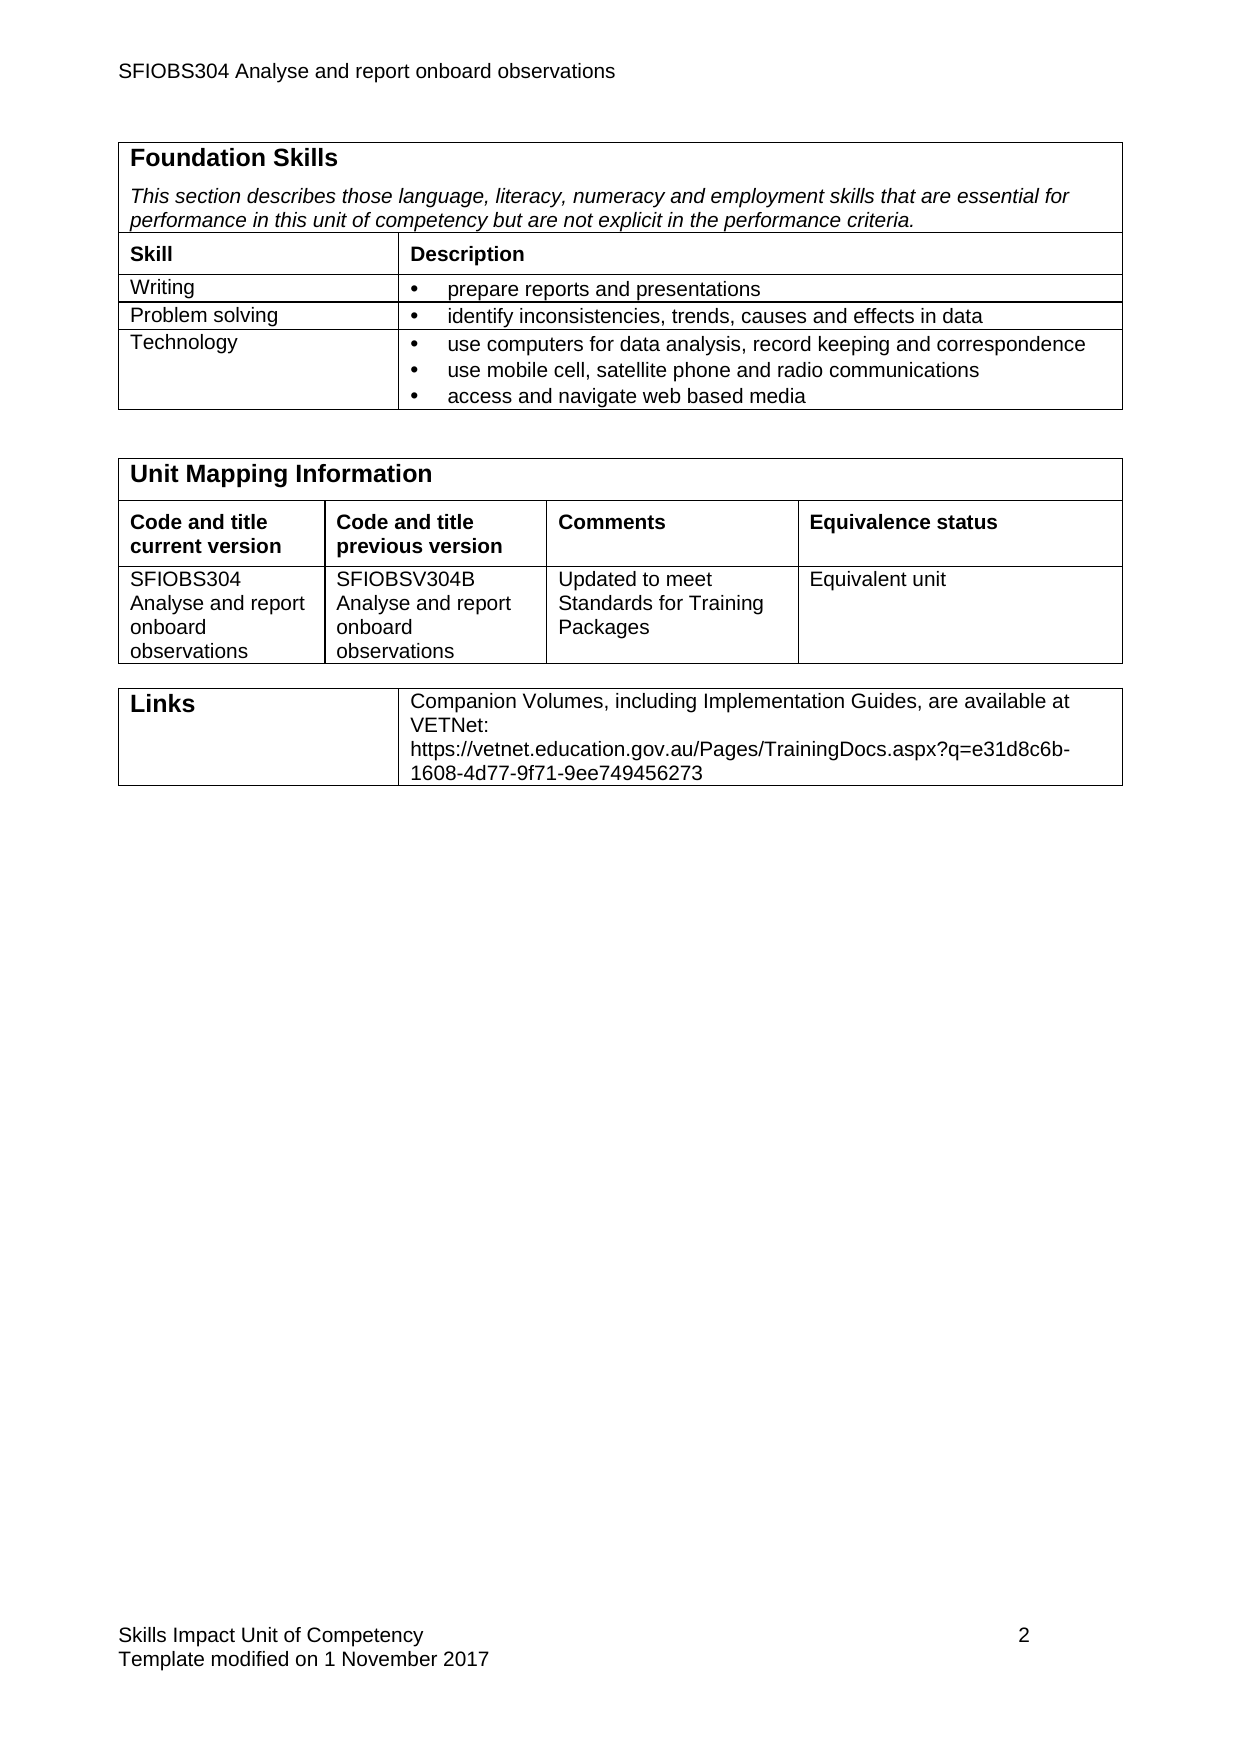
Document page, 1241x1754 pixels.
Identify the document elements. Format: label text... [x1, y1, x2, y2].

table_cell Code and title previous version [326, 501, 546, 566]
table_cell SFIOBSV304B Analyse and report onboard observations [326, 567, 546, 663]
table_header Foundation Skills This section describes those language, literacy, numeracy and employment skills that are essential for performance in this unit of competency but are not explicit in the performance criteria. [119, 143, 1122, 232]
table_header Links [119, 689, 398, 784]
table_cell SFIOBS304 Analyse and report onboard observations [119, 567, 324, 663]
table_cell Code and title current version [119, 501, 324, 566]
table_cell use computers for data analysis, record keeping and correspondence use mobile cell, satellite phone and radio communications access and navigate web based media [399, 330, 1122, 409]
table_header Unit Mapping Information [119, 459, 1122, 500]
table_cell Description [399, 233, 1122, 274]
table_cell Equivalence status [799, 501, 1122, 566]
table_cell Problem solving [119, 303, 398, 329]
table_cell Updated to meet Standards for Training Packages [547, 567, 798, 663]
table_cell prepare reports and presentations [399, 275, 1122, 301]
table_header Companion Volumes, including Implementation Guides, are available at VETNet: https://vetnet.education.gov.au/Pages/TrainingDocs.aspx?q=e31d8c6b-1608-4d77-9f71-9ee749456273 [399, 689, 1122, 784]
table_cell Equivalent unit [799, 567, 1122, 663]
table_cell Technology [119, 330, 398, 409]
table_cell identify inconsistencies, trends, causes and effects in data [399, 303, 1122, 329]
table_cell Skill [119, 233, 398, 274]
table_cell Writing [119, 275, 398, 301]
table_cell Comments [547, 501, 798, 566]
